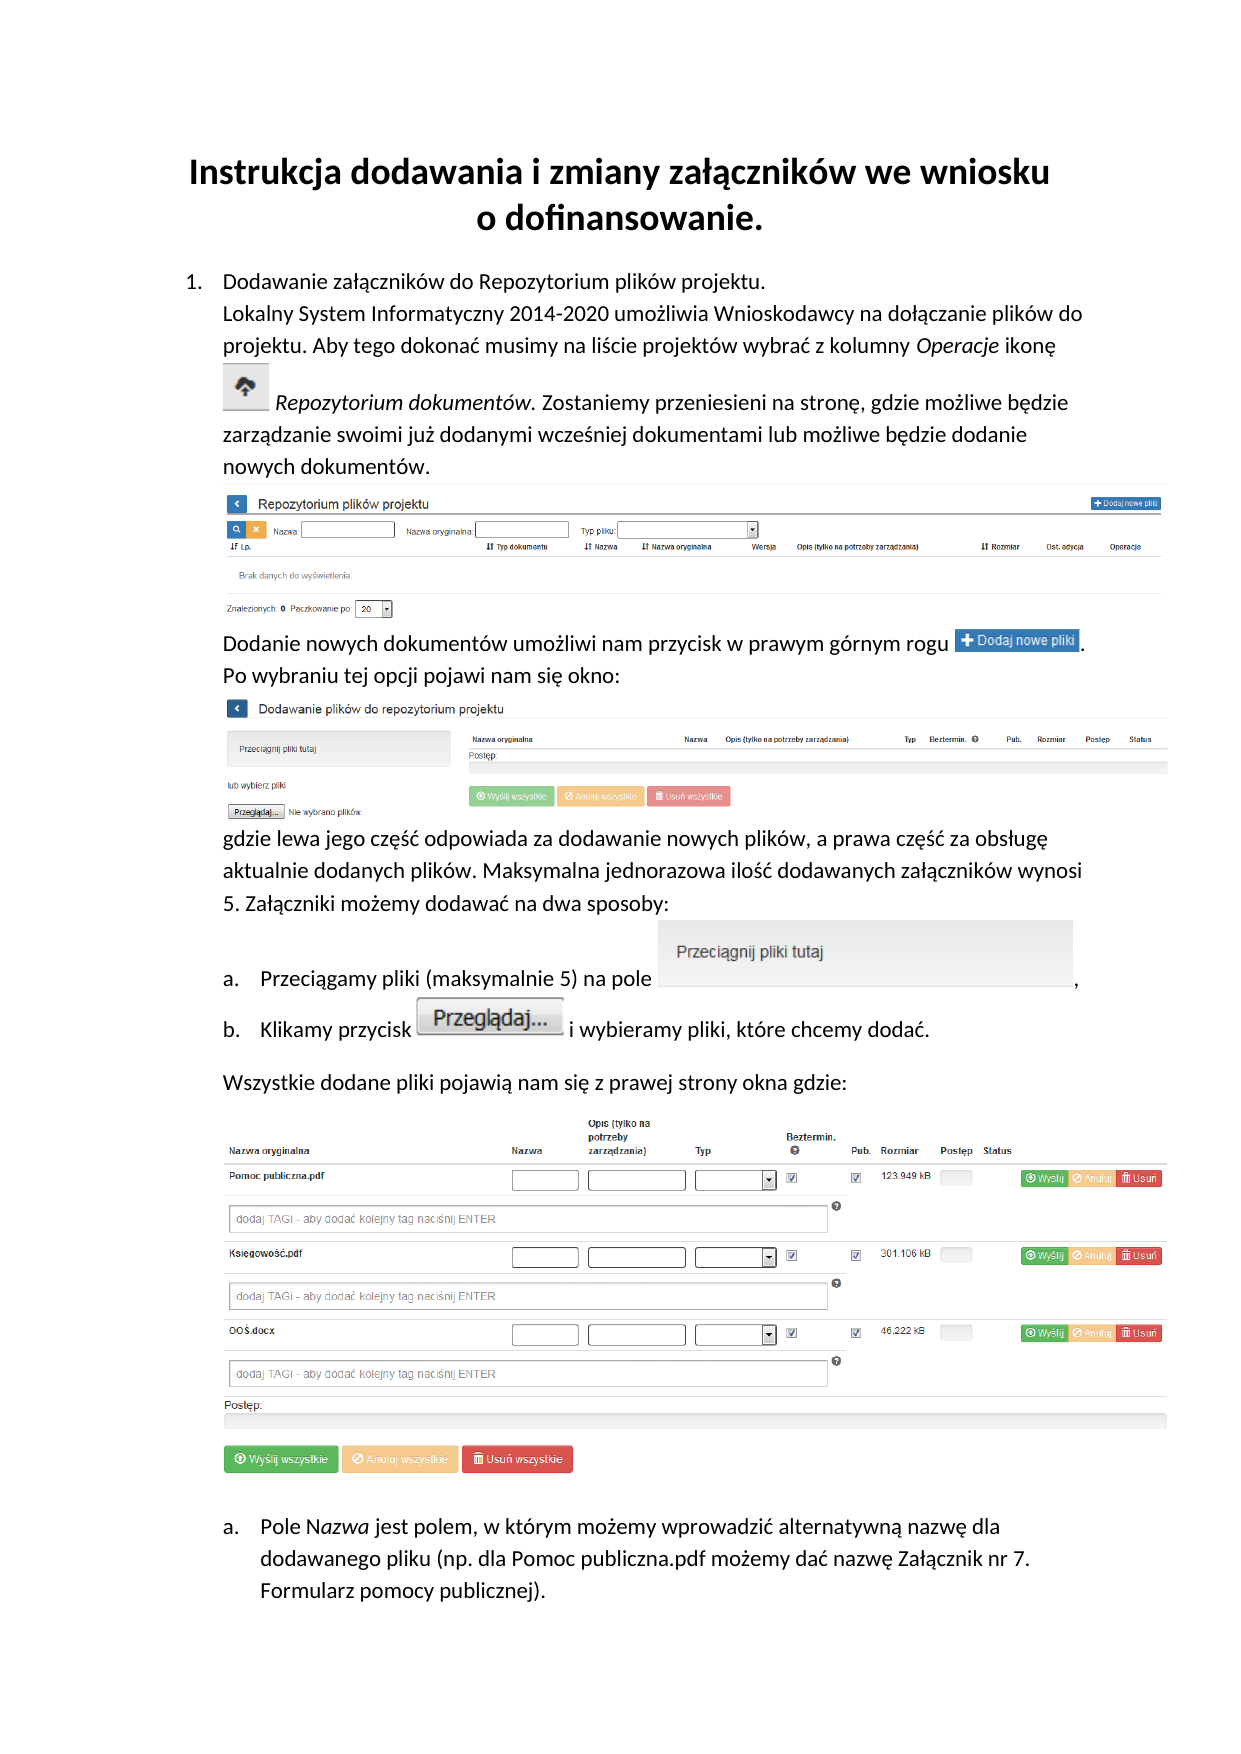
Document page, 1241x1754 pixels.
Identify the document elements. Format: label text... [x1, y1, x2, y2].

list gdzie lewa jego część odpowiada za dodawanie nowych plików, a prawa część za obsługę aktualnie dodanych plików. Maksymalna jednorazowa ilość dodawanych załączników wynosi 5. Załączniki możemy dodawać na dwa sposoby: [223, 824, 1093, 917]
picture [955, 629, 1080, 652]
picture [222, 693, 1168, 821]
list Dodanie nowych dokumentów umożliwi nam przycisk w prawym górnym rogu . Po wybraniu tej opcji pojawi nam się okno: [223, 629, 1093, 689]
text Wszystkie dodane pliki pojawią nam się z prawej strony okna gdzie: [223, 1068, 1093, 1096]
picture [416, 996, 564, 1037]
list Dodawanie załączników do Repozytorium plików projektu. [185, 267, 1093, 295]
picture [222, 484, 1168, 625]
text Instrukcja dodawania i zmiany załączników we wniosku [148, 148, 1093, 193]
picture [222, 1120, 1168, 1487]
list Klikamy przycisk i wybieramy pliki, które chcemy dodać. [223, 996, 1093, 1043]
list Lokalny System Informatyczny 2014-2020 umożliwia Wnioskodawcy na dołączanie plików do projektu. Aby tego dokonać musimy na liście projektów wybrać z kolumny Operacje ikonę Repozytorium dokumentów. Zostaniemy przeniesieni na stronę, gdzie możliwe będzie zarządzanie swoimi już dodanymi wcześniej dokumentami lub możliwe będzie dodanie nowych dokumentów. [223, 299, 1093, 481]
text o dofinansowanie. [148, 193, 1093, 239]
picture [657, 920, 1074, 987]
picture [222, 363, 270, 411]
list Pole Nazwa jest polem, w którym możemy wprowadzić alternatywną nazwę dla dodawanego pliku (np. dla Pomoc publiczna.pdf możemy dać nazwę Załącznik nr 7. Formularz pomocy publicznej). [223, 1512, 1093, 1604]
